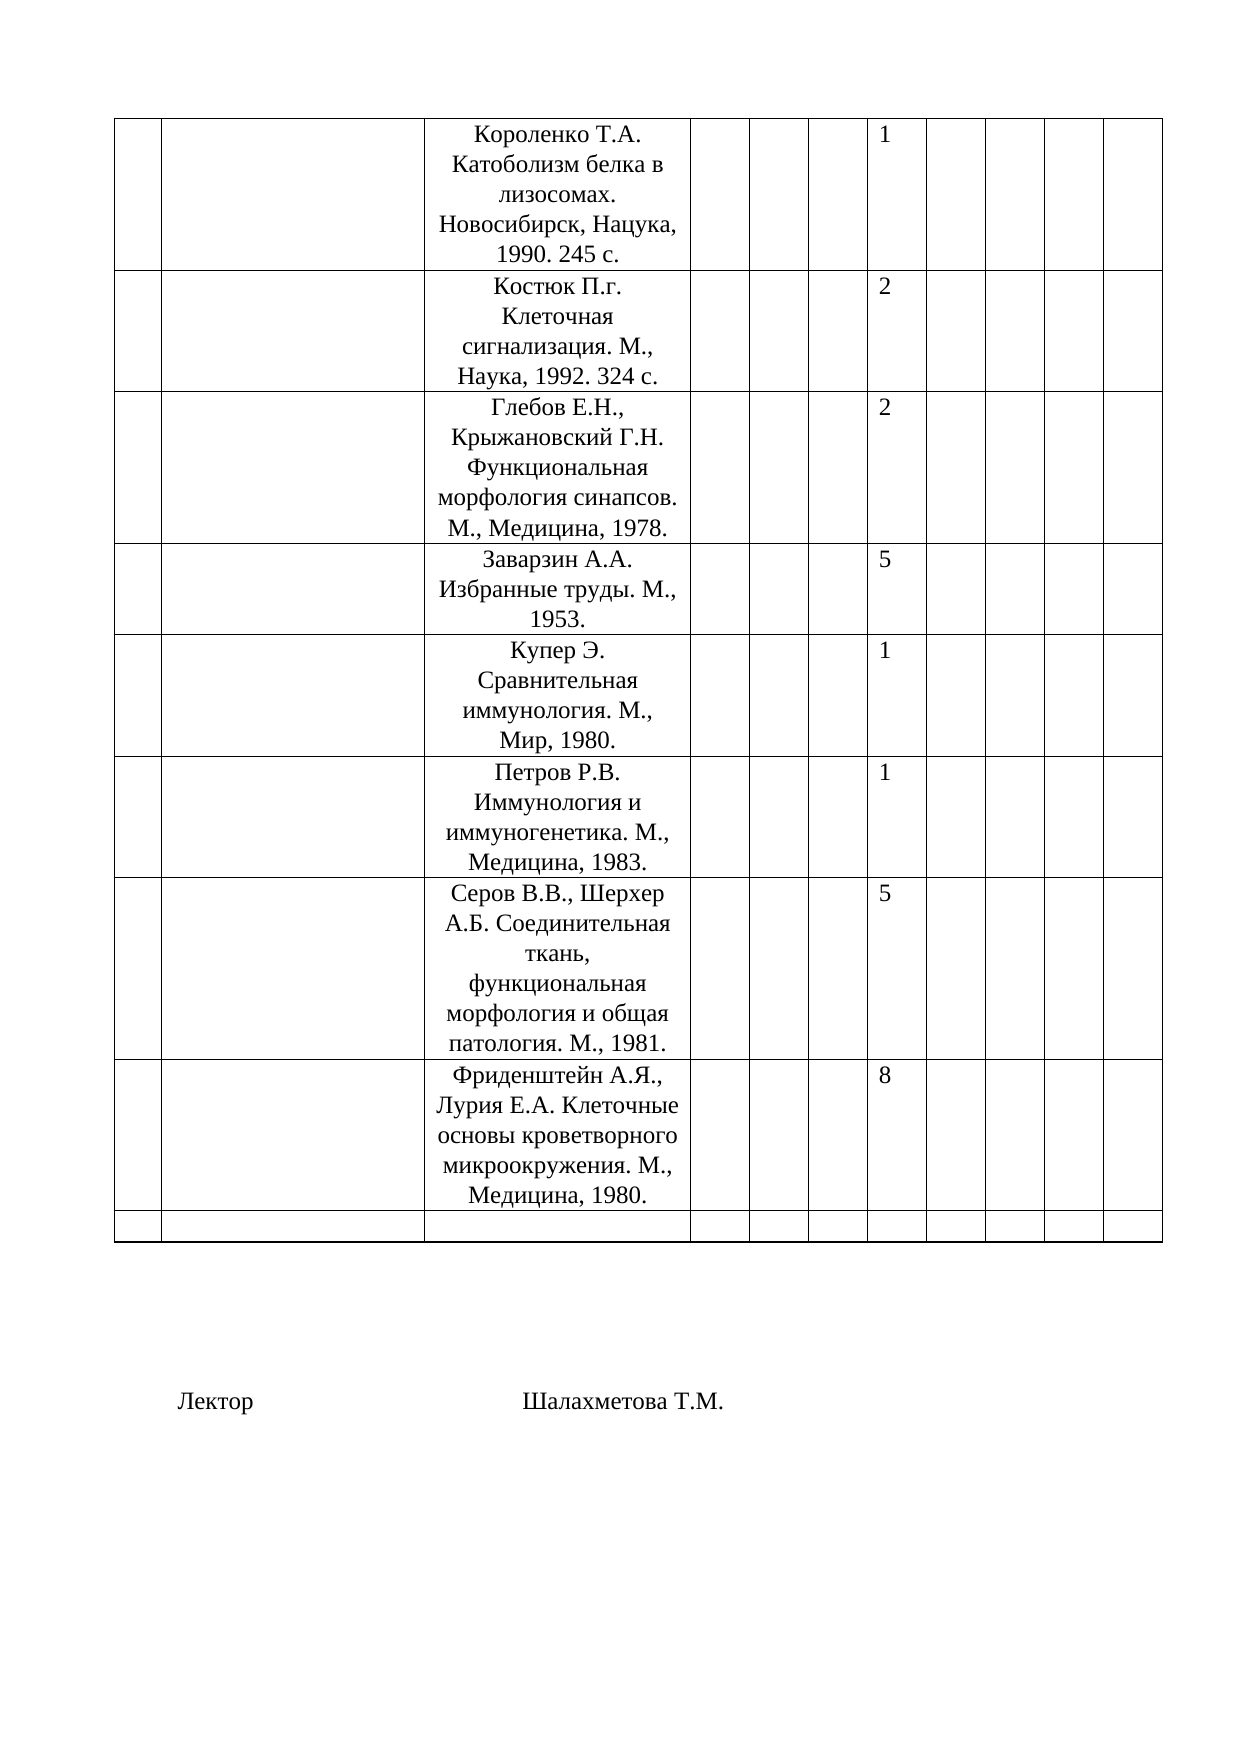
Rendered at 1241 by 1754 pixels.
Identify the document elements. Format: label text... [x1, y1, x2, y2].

table_cell [927, 757, 985, 877]
table_cell [868, 1211, 926, 1241]
table_cell [691, 544, 749, 634]
table_cell 1 [868, 119, 926, 270]
table_cell [115, 392, 161, 543]
table_cell 1 [868, 757, 926, 877]
table_cell [162, 544, 424, 634]
table_cell [927, 392, 985, 543]
table_cell [986, 635, 1044, 756]
table_cell Серов В.В., Шерхер А.Б. Соединительная ткань, функциональная морфология и общая патология. М., 1981. [425, 878, 690, 1059]
table_cell [1104, 757, 1162, 877]
table_cell [809, 878, 867, 1059]
table_cell [162, 1060, 424, 1210]
table_cell [927, 878, 985, 1059]
table_cell [809, 1211, 867, 1241]
table_cell [1104, 1060, 1162, 1210]
table_cell [1104, 271, 1162, 391]
table_cell [162, 271, 424, 391]
table_cell Глебов Е.Н., Крыжановский Г.Н. Функциональная морфология синапсов. М., Медицина, 1978. [425, 392, 690, 543]
table_cell [927, 1060, 985, 1210]
table_cell [986, 878, 1044, 1059]
table_cell [115, 1211, 161, 1241]
table_cell [750, 757, 808, 877]
table_cell [162, 878, 424, 1059]
table_cell [750, 119, 808, 270]
table_cell [691, 757, 749, 877]
table_cell [115, 1060, 161, 1210]
table_cell [809, 757, 867, 877]
table_cell [691, 1211, 749, 1241]
table_cell [809, 271, 867, 391]
table_cell [1045, 1060, 1103, 1210]
table_cell 8 [868, 1060, 926, 1210]
table_cell [1045, 392, 1103, 543]
table_cell [1045, 635, 1103, 756]
table_cell Костюк П.г. Клеточная сигнализация. М., Наука, 1992. 324 с. [425, 271, 690, 391]
table_cell [927, 1211, 985, 1241]
table_cell [691, 1060, 749, 1210]
table_cell [1104, 119, 1162, 270]
table_cell [1104, 878, 1162, 1059]
table_cell [750, 1211, 808, 1241]
table_cell [986, 1211, 1044, 1241]
table_cell Купер Э. Сравнительная иммунология. М., Мир, 1980. [425, 635, 690, 756]
table_cell Заварзин А.А. Избранные труды. М., 1953. [425, 544, 690, 634]
table_cell [162, 392, 424, 543]
table_cell [1045, 1211, 1103, 1241]
table_cell [691, 271, 749, 391]
table_cell Короленко Т.А. Катоболизм белка в лизосомах. Новосибирск, Нацука, 1990. 245 с. [425, 119, 690, 270]
table_cell [1045, 878, 1103, 1059]
table_cell [750, 271, 808, 391]
table_cell [1045, 119, 1103, 270]
table_cell [750, 635, 808, 756]
table_cell Петров Р.В. Иммунология и иммуногенетика. М., Медицина, 1983. [425, 757, 690, 877]
table_cell [115, 878, 161, 1059]
table_cell [927, 635, 985, 756]
table_cell 2 [868, 392, 926, 543]
table_cell [927, 544, 985, 634]
table_cell [809, 544, 867, 634]
table_cell [986, 392, 1044, 543]
table_cell [750, 878, 808, 1059]
table_cell [927, 271, 985, 391]
table_cell [1104, 1211, 1162, 1241]
table_cell [750, 544, 808, 634]
table_cell [750, 392, 808, 543]
table_cell [691, 119, 749, 270]
table_cell [162, 757, 424, 877]
table_cell [1045, 271, 1103, 391]
table_cell [809, 119, 867, 270]
table_cell 5 [868, 544, 926, 634]
table_cell [691, 878, 749, 1059]
table_cell [1104, 635, 1162, 756]
table_cell [1104, 392, 1162, 543]
table_cell [986, 119, 1044, 270]
table_cell [691, 635, 749, 756]
table_cell [986, 271, 1044, 391]
table_cell [750, 1060, 808, 1210]
table_cell [691, 392, 749, 543]
table_cell [986, 544, 1044, 634]
table_cell [115, 271, 161, 391]
table_cell 2 [868, 271, 926, 391]
table_cell Фриденштейн А.Я., Лурия Е.А. Клеточные основы кроветворного микроокружения. М., Медицина, 1980. [425, 1060, 690, 1210]
table_cell [425, 1211, 690, 1241]
table_cell [115, 119, 161, 270]
table_cell [809, 635, 867, 756]
table_cell [162, 635, 424, 756]
table_cell [115, 757, 161, 877]
table_cell [115, 635, 161, 756]
table_cell [809, 1060, 867, 1210]
table_cell [986, 1060, 1044, 1210]
table_cell [927, 119, 985, 270]
table_cell [1045, 757, 1103, 877]
table_cell [1045, 544, 1103, 634]
table_cell 1 [868, 635, 926, 756]
table_cell [986, 757, 1044, 877]
table_cell 5 [868, 878, 926, 1059]
table_cell [162, 1211, 424, 1241]
text Лектор Шалахметова Т.М. [177, 1386, 1152, 1415]
table_cell [809, 392, 867, 543]
table_cell [115, 544, 161, 634]
table_cell [1104, 544, 1162, 634]
table_cell [162, 119, 424, 270]
